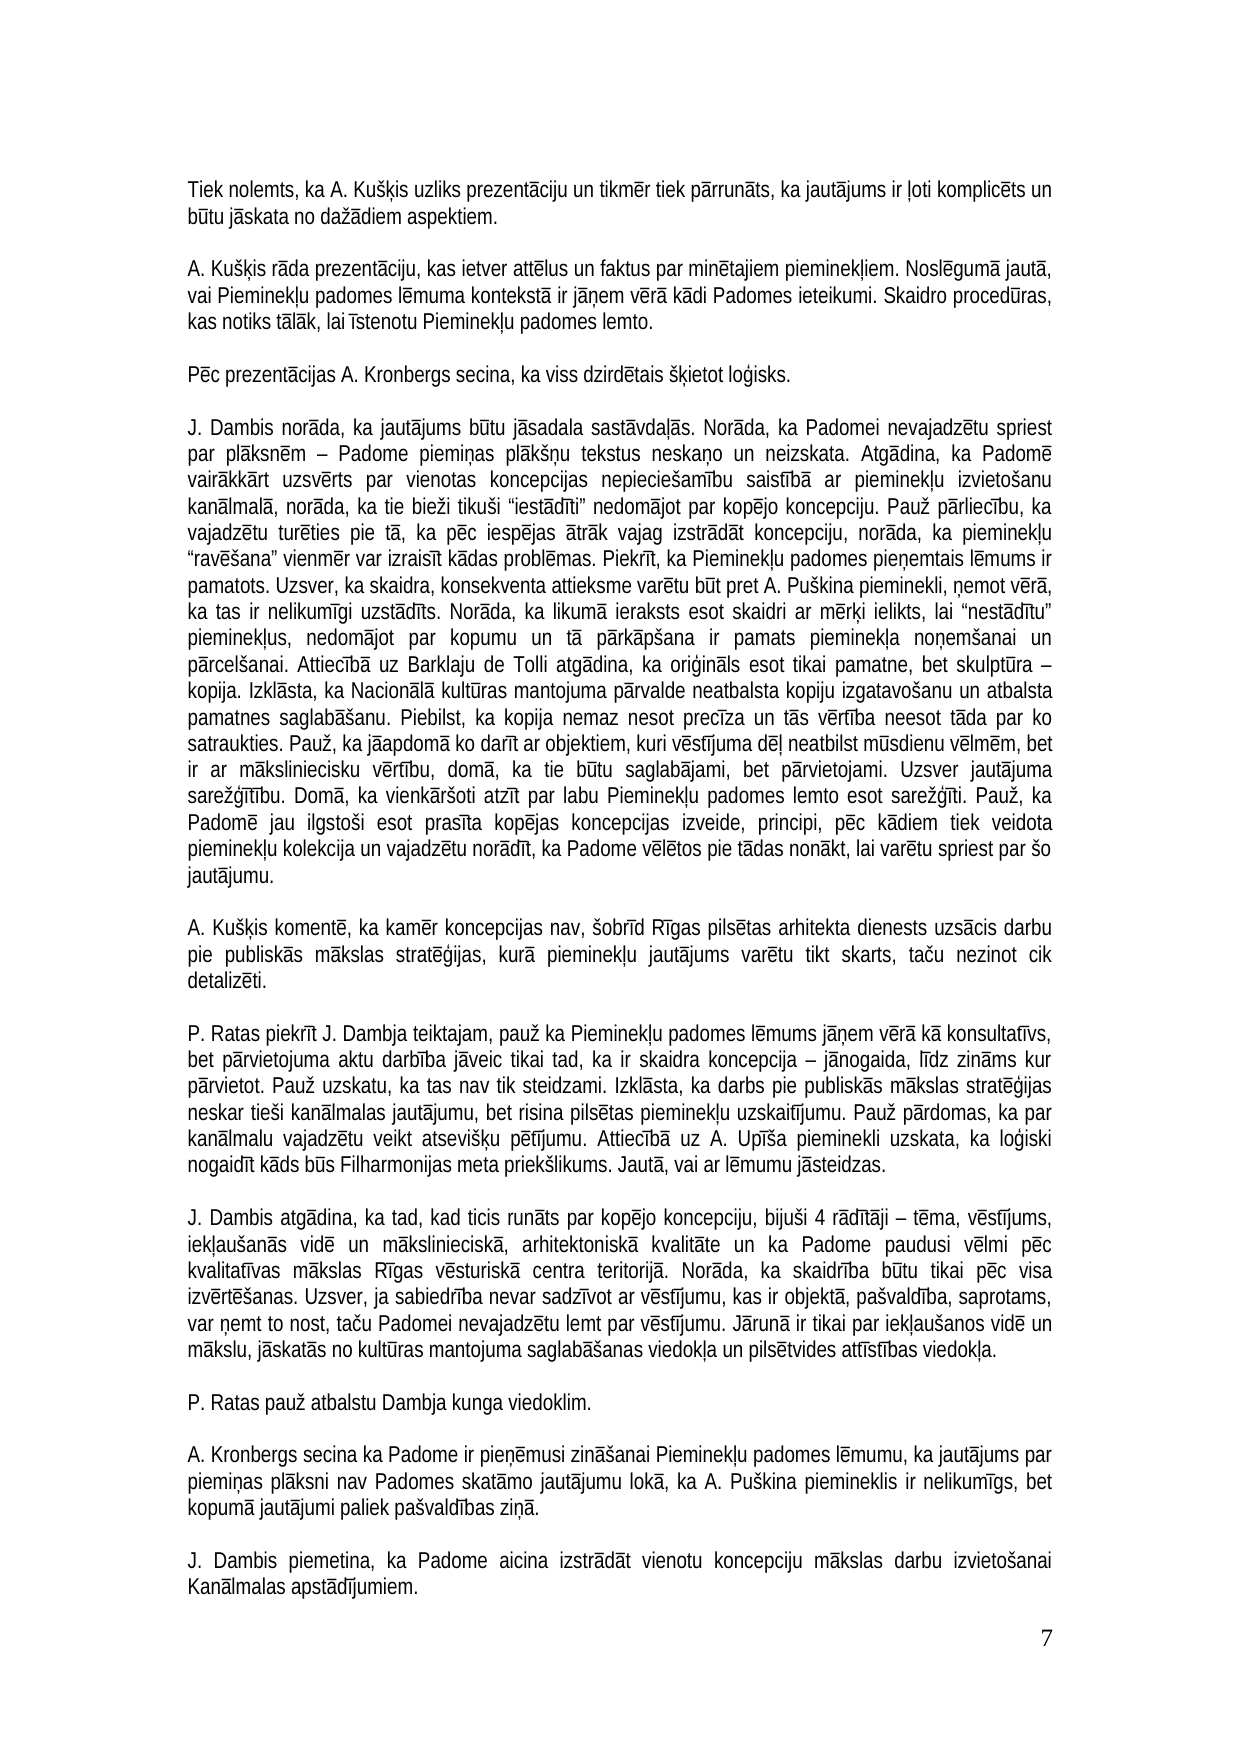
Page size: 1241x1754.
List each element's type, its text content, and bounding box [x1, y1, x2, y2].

text Pēc prezentācijas A. Kronbergs secina, ka viss dzirdētais šķietot loģisks. [187, 361, 1053, 387]
text A. Kušķis komentē, ka kamēr koncepcijas nav, šobrīd Rīgas pilsētas arhitekta dienests uzsācis darbu pie publiskās mākslas stratēģijas, kurā pieminekļu jautājums varētu tikt skarts, taču nezinot cik detalizēti. [187, 914, 1053, 993]
text J. Dambis piemetina, ka Padome aicina izstrādāt vienotu koncepciju mākslas darbu izvietošanai Kanālmalas apstādījumiem. [187, 1547, 1053, 1599]
text P. Ratas piekrīt J. Dambja teiktajam, pauž ka Pieminekļu padomes lēmums jāņem vērā kā konsultatīvs, bet pārvietojuma aktu darbība jāveic tikai tad, ka ir skaidra koncepcija – jānogaida, līdz zināms kur pārvietot. Pauž uzskatu, ka tas nav tik steidzami. Izklāsta, ka darbs pie publiskās mākslas stratēģijas neskar tieši kanālmalas jautājumu, bet risina pilsētas pieminekļu uzskaitījumu. Pauž pārdomas, ka par kanālmalu vajadzētu veikt atsevišķu pētījumu. Attiecībā uz A. Upīša pieminekli uzskata, ka loģiski nogaidīt kāds būs Filharmonijas meta priekšlikums. Jautā, vai ar lēmumu jāsteidzas. [187, 1020, 1053, 1178]
text J. Dambis norāda, ka jautājums būtu jāsadala sastāvdaļās. Norāda, ka Padomei nevajadzētu spriest par plāksnēm – Padome piemiņas plākšņu tekstus neskaņo un neizskata. Atgādina, ka Padomē vairākkārt uzsvērts par vienotas koncepcijas nepieciešamību saistībā ar pieminekļu izvietošanu kanālmalā, norāda, ka tie bieži tikuši “iestādīti” nedomājot par kopējo koncepciju. Pauž pārliecību, ka vajadzētu turēties pie tā, ka pēc iespējas ātrāk vajag izstrādāt koncepciju, norāda, ka pieminekļu “ravēšana” vienmēr var izraisīt kādas problēmas. Piekrīt, ka Pieminekļu padomes pieņemtais lēmums ir pamatots. Uzsver, ka skaidra, konsekventa attieksme varētu būt pret A. Puškina pieminekli, ņemot vērā, ka tas ir nelikumīgi uzstādīts. Norāda, ka likumā ieraksts esot skaidri ar mērķi ielikts, lai “nestādītu” pieminekļus, nedomājot par kopumu un tā pārkāpšana ir pamats pieminekļa noņemšanai un pārcelšanai. Attiecībā uz Barklaju de Tolli atgādina, ka oriģināls esot tikai pamatne, bet skulptūra – kopija. Izklāsta, ka Nacionālā kultūras mantojuma pārvalde neatbalsta kopiju izgatavošanu un atbalsta pamatnes saglabāšanu. Piebilst, ka kopija nemaz nesot precīza un tās vērtība neesot tāda par ko satraukties. Pauž, ka jāapdomā ko darīt ar objektiem, kuri vēstījuma dēļ neatbilst mūsdienu vēlmēm, bet ir ar māksliniecisku vērtību, domā, ka tie būtu saglabājami, bet pārvietojami. Uzsver jautājuma sarežģītību. Domā, ka vienkāršoti atzīt par labu Pieminekļu padomes lemto esot sarežģīti. Pauž, ka Padomē jau ilgstoši esot prasīta kopējas koncepcijas izveide, principi, pēc kādiem tiek veidota pieminekļu kolekcija un vajadzētu norādīt, ka Padome vēlētos pie tādas nonākt, lai varētu spriest par šo jautājumu. [187, 413, 1053, 888]
text J. Dambis atgādina, ka tad, kad ticis runāts par kopējo koncepciju, bijuši 4 rādītāji – tēma, vēstījums, iekļaušanās vidē un mākslinieciskā, arhitektoniskā kvalitāte un ka Padome paudusi vēlmi pēc kvalitatīvas mākslas Rīgas vēsturiskā centra teritorijā. Norāda, ka skaidrība būtu tikai pēc visa izvērtēšanas. Uzsver, ja sabiedrība nevar sadzīvot ar vēstījumu, kas ir objektā, pašvaldība, saprotams, var ņemt to nost, taču Padomei nevajadzētu lemt par vēstījumu. Jārunā ir tikai par iekļaušanos vidē un mākslu, jāskatās no kultūras mantojuma saglabāšanas viedokļa un pilsētvides attīstības viedokļa. [187, 1204, 1053, 1362]
text Tiek nolemts, ka A. Kušķis uzliks prezentāciju un tikmēr tiek pārrunāts, ka jautājums ir ļoti komplicēts un būtu jāskata no dažādiem aspektiem. [187, 176, 1053, 229]
text A. Kušķis rāda prezentāciju, kas ietver attēlus un faktus par minētajiem pieminekļiem. Noslēgumā jautā, vai Pieminekļu padomes lēmuma kontekstā ir jāņem vērā kādi Padomes ieteikumi. Skaidro procedūras, kas notiks tālāk, lai īstenotu Pieminekļu padomes lemto. [187, 255, 1053, 334]
text P. Ratas pauž atbalstu Dambja kunga viedoklim. [187, 1389, 1053, 1415]
text A. Kronbergs secina ka Padome ir pieņēmusi zināšanai Pieminekļu padomes lēmumu, ka jautājums par piemiņas plāksni nav Padomes skatāmo jautājumu lokā, ka A. Puškina piemineklis ir nelikumīgs, bet kopumā jautājumi paliek pašvaldības ziņā. [187, 1441, 1053, 1520]
